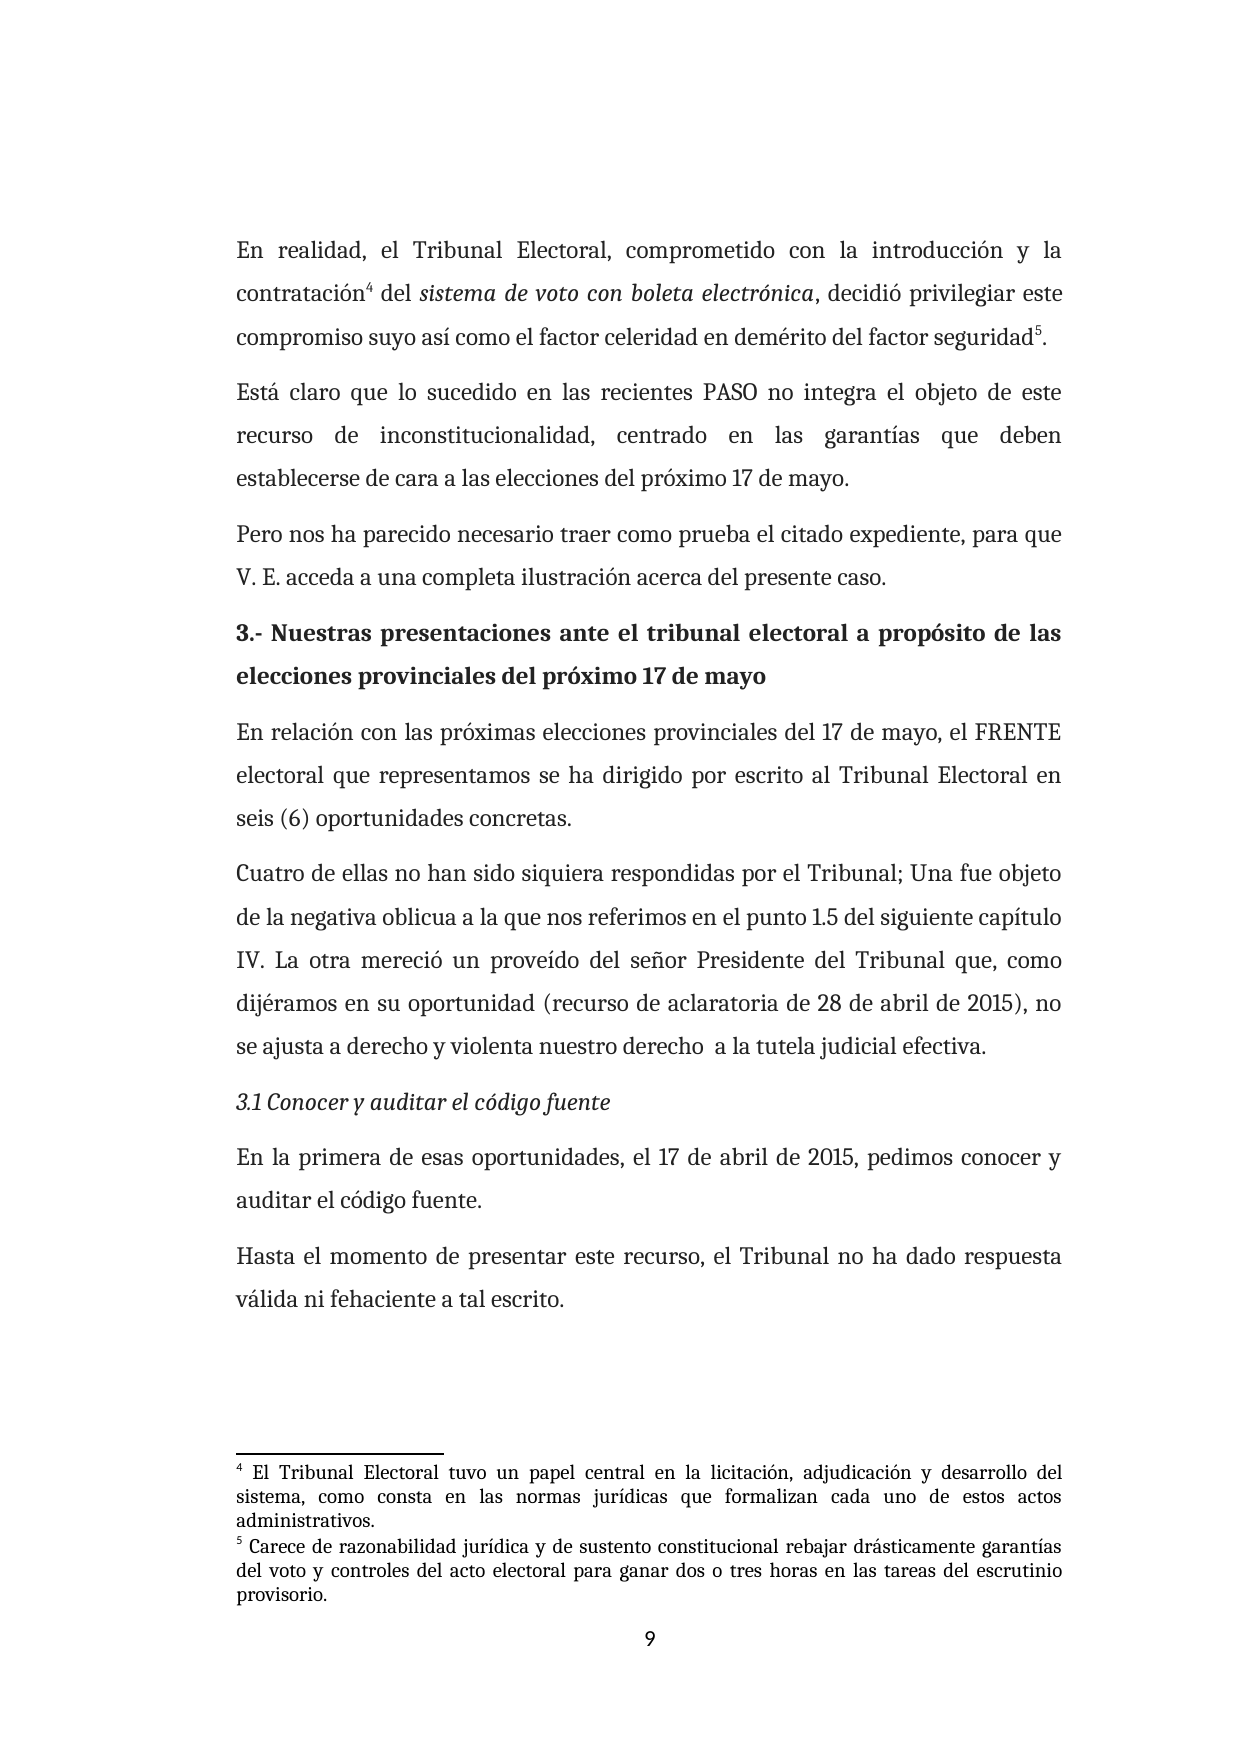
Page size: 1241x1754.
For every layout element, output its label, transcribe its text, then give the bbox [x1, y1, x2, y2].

text En realidad, el Tribunal Electoral, comprometido con la introducción y la contratación del sistema de voto con boleta electrónica, decidió privilegiar este compromiso suyo así como el factor celeridad en demérito del factor seguridad. [236, 236, 1063, 351]
text Cuatro de ellas no han sido siquiera respondidas por el Tribunal; Una fue objeto de la negativa oblicua a la que nos referimos en el punto 1.5 del siguiente capítulo IV. La otra mereció un proveído del señor Presidente del Tribunal que, como dijéramos en su oportunidad (recurso de aclaratoria de 28 de abril de 2015), no se ajusta a derecho y violenta nuestro derecho a la tutela judicial efectiva. [236, 859, 1063, 1061]
text 3.1 Conocer y auditar el código fuente [236, 1087, 1063, 1116]
text Está claro que lo sucedido en las recientes PASO no integra el objeto de este recurso de inconstitucionalidad, centrado en las garantías que deben establecerse de cara a las elecciones del próximo 17 de mayo. [236, 378, 1063, 493]
text En relación con las próximas elecciones provinciales del 17 de mayo, el FRENTE electoral que representamos se ha dirigido por escrito al Tribunal Electoral en seis (6) oportunidades concretas. [236, 717, 1063, 832]
text Hasta el momento de presentar este recurso, el Tribunal no ha dado respuesta válida ni fehaciente a tal escrito. [236, 1242, 1063, 1314]
text En la primera de esas oportunidades, el 17 de abril de 2015, pedimos conocer y auditar el código fuente. [236, 1143, 1063, 1215]
text 3.- Nuestras presentaciones ante el tribunal electoral a propósito de las elecciones provinciales del próximo 17 de mayo [236, 619, 1063, 691]
text Pero nos ha parecido necesario traer como prueba el citado expediente, para que V. E. acceda a una completa ilustración acerca del presente caso. [236, 520, 1063, 592]
